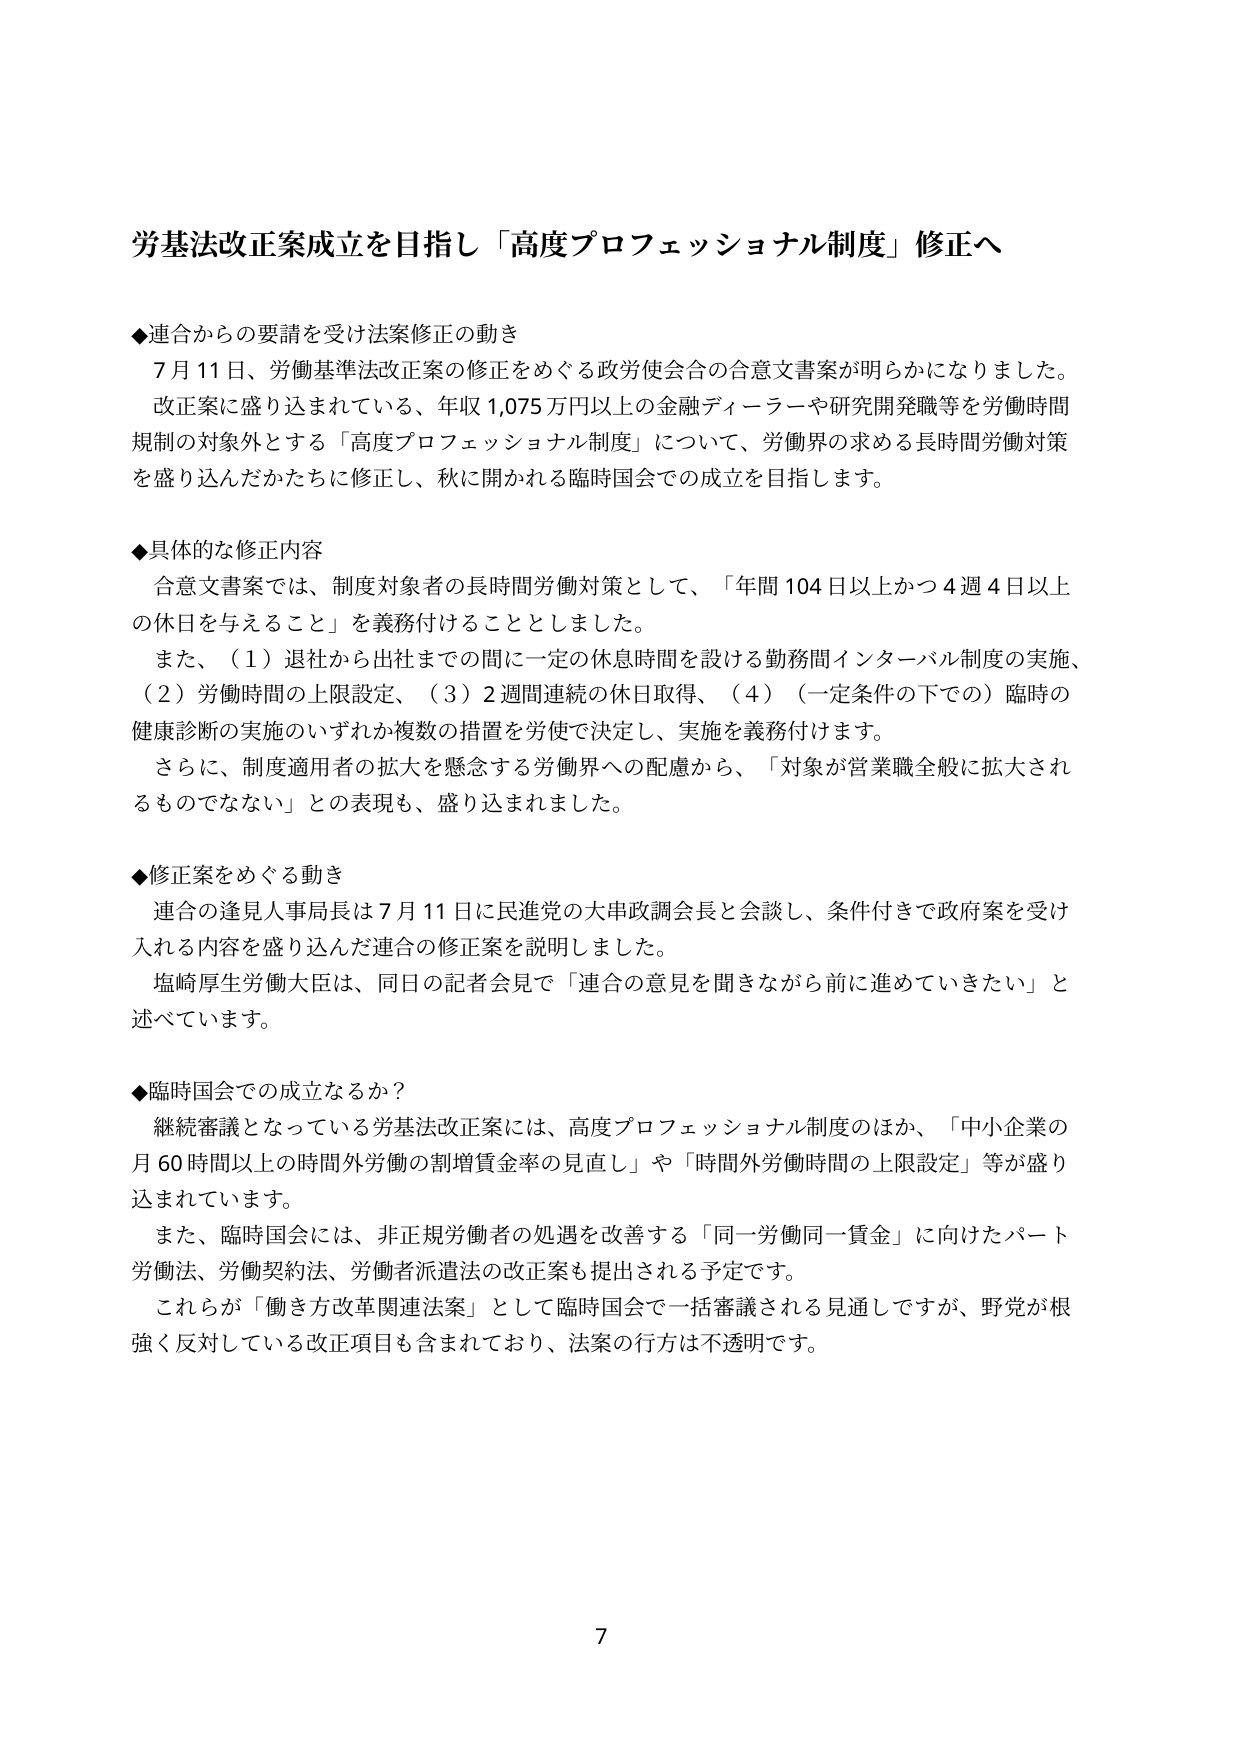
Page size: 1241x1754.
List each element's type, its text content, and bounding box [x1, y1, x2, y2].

text 7月11日、労働基準法改正案の修正をめぐる政労使会合の合意文書案が明らかになりました。 [131, 351, 1071, 387]
text さらに、制度適用者の拡大を懸念する労働界への配慮から、「対象が営業職全般に拡大されるものでなない」との表現も、盛り込まれました。 [131, 748, 1071, 820]
text 合意文書案では、制度対象者の長時間労働対策として、「年間104日以上かつ4週4日以上の休日を与えること」を義務付けることとしました。 [131, 567, 1071, 639]
text 塩崎厚生労働大臣は、同日の記者会見で「連合の意見を聞きながら前に進めていきたい」と述べています。 [131, 964, 1071, 1036]
text ◆連合からの要請を受け法案修正の動き [131, 315, 1071, 351]
text 連合の逢見人事局長は7月11日に民進党の大串政調会長と会談し、条件付きで政府案を受け入れる内容を盛り込んだ連合の修正案を説明しました。 [131, 892, 1071, 964]
text また、（１）退社から出社までの間に一定の休息時間を設ける勤務間インターバル制度の実施、（２）労働時間の上限設定、（３）2週間連続の休日取得、（４）（一定条件の下での）臨時の健康診断の実施のいずれか複数の措置を労使で決定し、実施を義務付けます。 [131, 639, 1071, 748]
text ◆修正案をめぐる動き [131, 856, 1071, 892]
text 労基法改正案成立を目指し「高度プロフェッショナル制度」修正へ [131, 207, 1071, 279]
text 継続審議となっている労基法改正案には、高度プロフェッショナル制度のほか、「中小企業の月60時間以上の時間外労働の割増賃金率の見直し」や「時間外労働時間の上限設定」等が盛り込まれています。 [131, 1108, 1071, 1216]
text また、臨時国会には、非正規労働者の処遇を改善する「同一労働同一賃金」に向けたパート労働法、労働契約法、労働者派遣法の改正案も提出される予定です。 [131, 1216, 1071, 1288]
text ◆臨時国会での成立なるか？ [131, 1072, 1071, 1108]
text これらが「働き方改革関連法案」として臨時国会で一括審議される見通しですが、野党が根強く反対している改正項目も含まれており、法案の行方は不透明です。 [131, 1288, 1071, 1360]
text 改正案に盛り込まれている、年収1,075万円以上の金融ディーラーや研究開発職等を労働時間規制の対象外とする「高度プロフェッショナル制度」について、労働界の求める長時間労働対策を盛り込んだかたちに修正し、秋に開かれる臨時国会での成立を目指します。 [131, 387, 1071, 495]
text ◆具体的な修正内容 [131, 531, 1071, 567]
